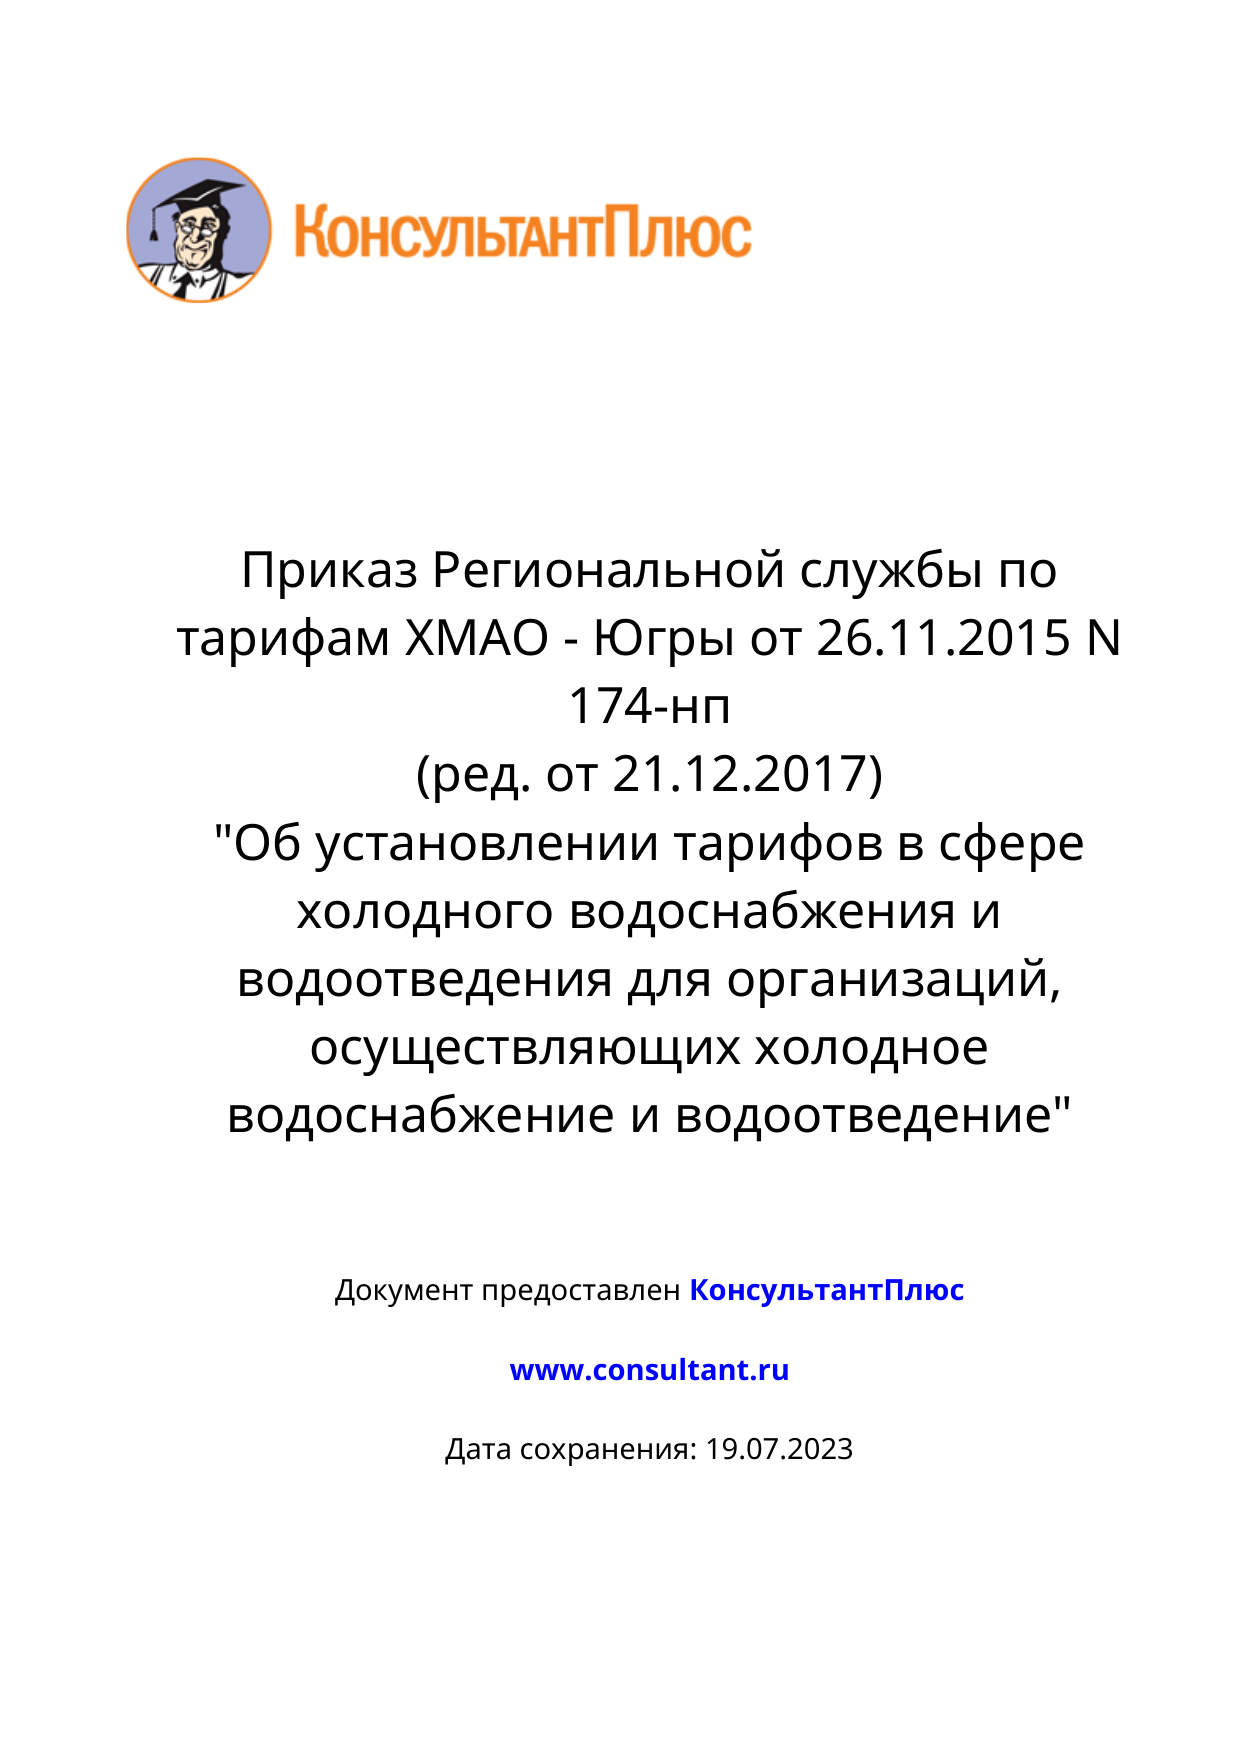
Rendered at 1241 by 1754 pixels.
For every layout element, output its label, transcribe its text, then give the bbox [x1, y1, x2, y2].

table_cell Приказ Региональной службы по тарифам ХМАО - Югры от 26.11.2015 N 174-нп (ред. от 21.12.2017) "Об установлении тарифов в сфере холодного водоснабжения и водоотведения для организаций, осуществляющих холодное водоснабжение и водоотведение" [118, 441, 1181, 1240]
table_header [118, 150, 1181, 441]
table_cell Документ предоставлен КонсультантПлюс www.consultant.ru Дата сохранения: 19.07.2023 [118, 1240, 1181, 1531]
picture [126, 156, 752, 305]
